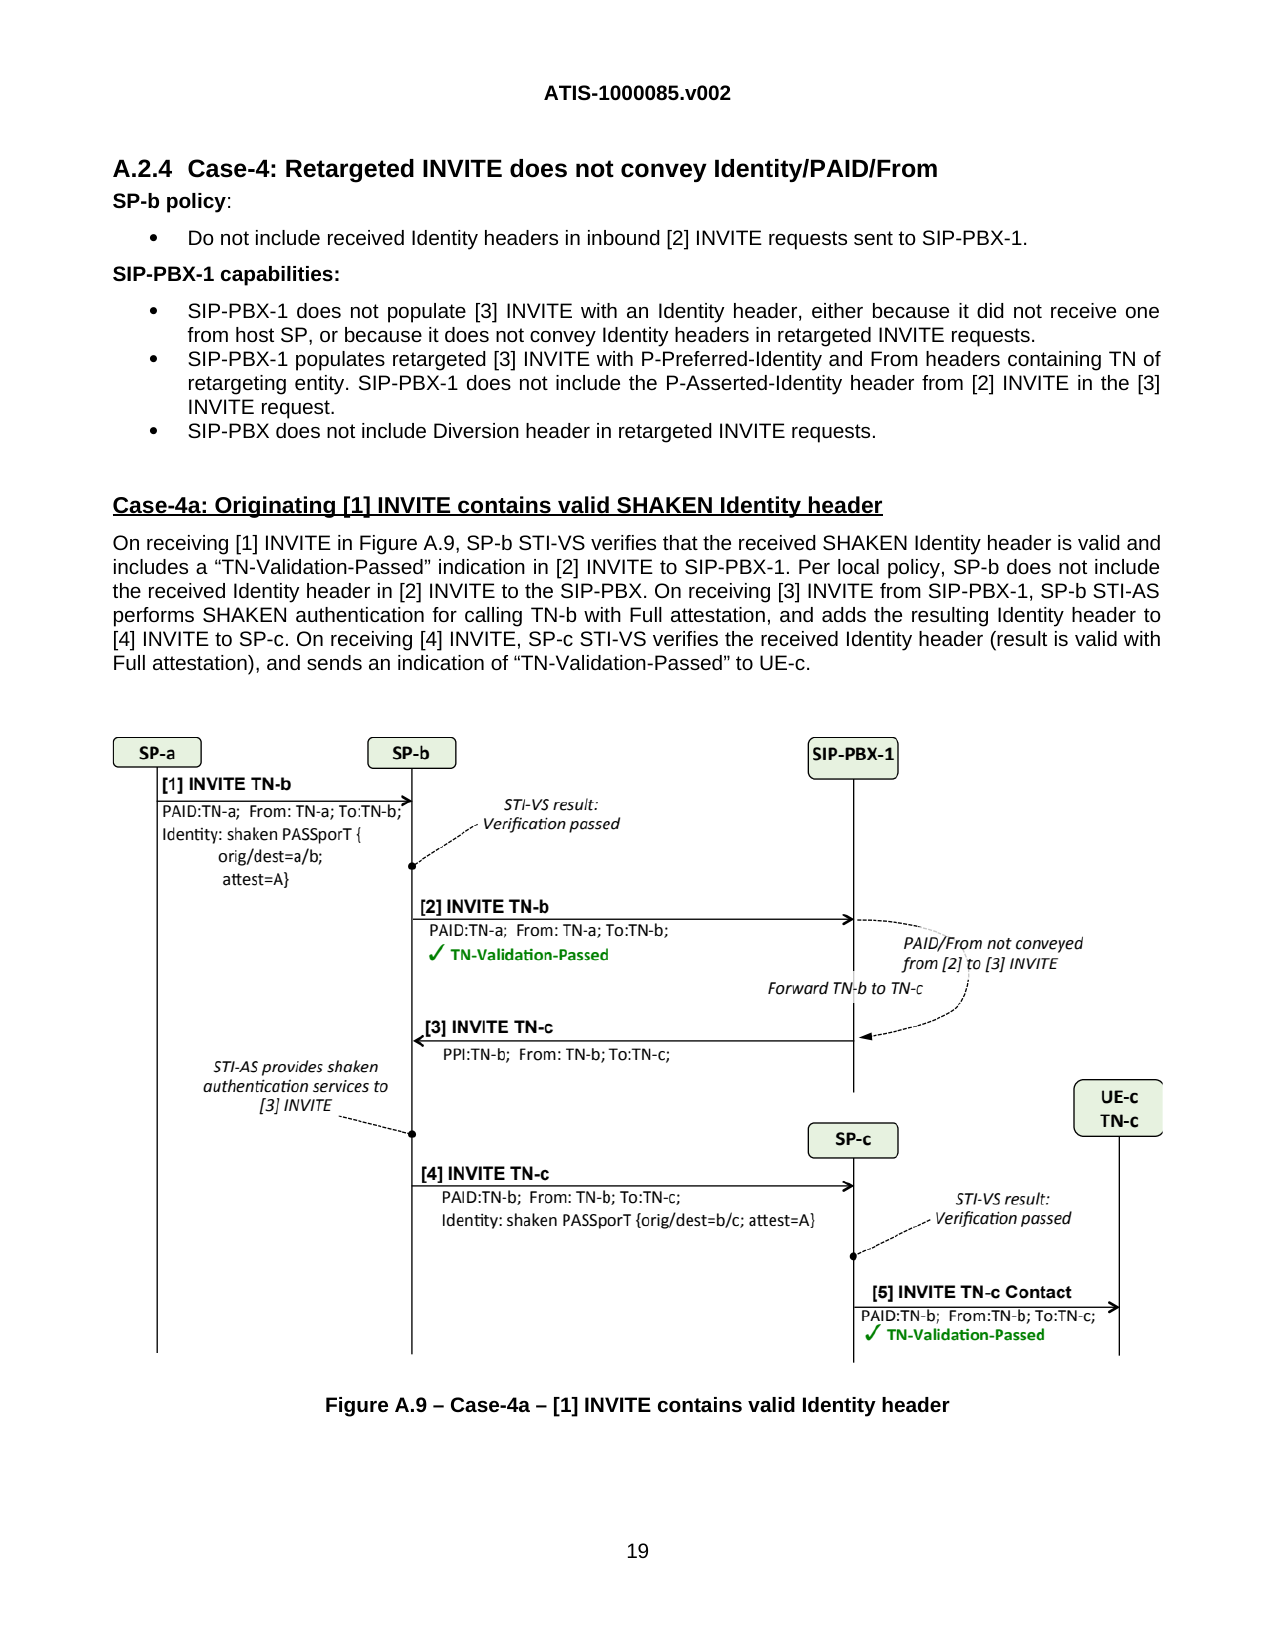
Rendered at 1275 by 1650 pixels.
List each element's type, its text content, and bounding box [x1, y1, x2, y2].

list SIP-PBX-1 does not populate [3] INVITE with an Identity header, either because it did not receive one from host SP, or because it does not convey Identity headers in retargeted INVITE requests. [150, 299, 1162, 347]
text On receiving [1] INVITE in Figure A.9, SP-b STI-VS verifies that the received SHAKEN Identity header is valid and includes a “TN-Validation-Passed” indication in [2] INVITE to SIP-PBX-1. Per local policy, SP-b does not include the received Identity header in [2] INVITE to the SIP-PBX. On receiving [3] INVITE from SIP-PBX-1, SP-b STI-AS performs SHAKEN authentication for calling TN-b with Full attestation, and adds the resulting Identity header to [4] INVITE to SP-c. On receiving [4] INVITE, SP-c STI-VS verifies the received Identity header (result is valid with Full attestation), and sends an indication of “TN-Validation-Passed” to UE-c. [112, 531, 1162, 674]
text A.2.4 Case-4: Retargeted INVITE does not convey Identity/PAID/From [112, 154, 1162, 183]
text SIP-PBX-1 capabilities: [112, 262, 1162, 286]
list Do not include received Identity headers in inbound [2] INVITE requests sent to SIP-PBX-1. [150, 226, 1162, 250]
list SIP-PBX does not include Diversion header in retargeted INVITE requests. [150, 419, 1162, 443]
list SIP-PBX-1 populates retargeted [3] INVITE with P-Preferred-Identity and From headers containing TN of retargeting entity. SIP-PBX-1 does not include the P-Asserted-Identity header from [2] INVITE in the [3] INVITE request. [150, 347, 1162, 419]
text Case-4a: Originating [1] INVITE contains valid SHAKEN Identity header [112, 492, 1162, 518]
text SP-b policy: [112, 189, 1162, 213]
text Figure A.9 – Case-4a – [1] INVITE contains valid Identity header [112, 1393, 1162, 1417]
